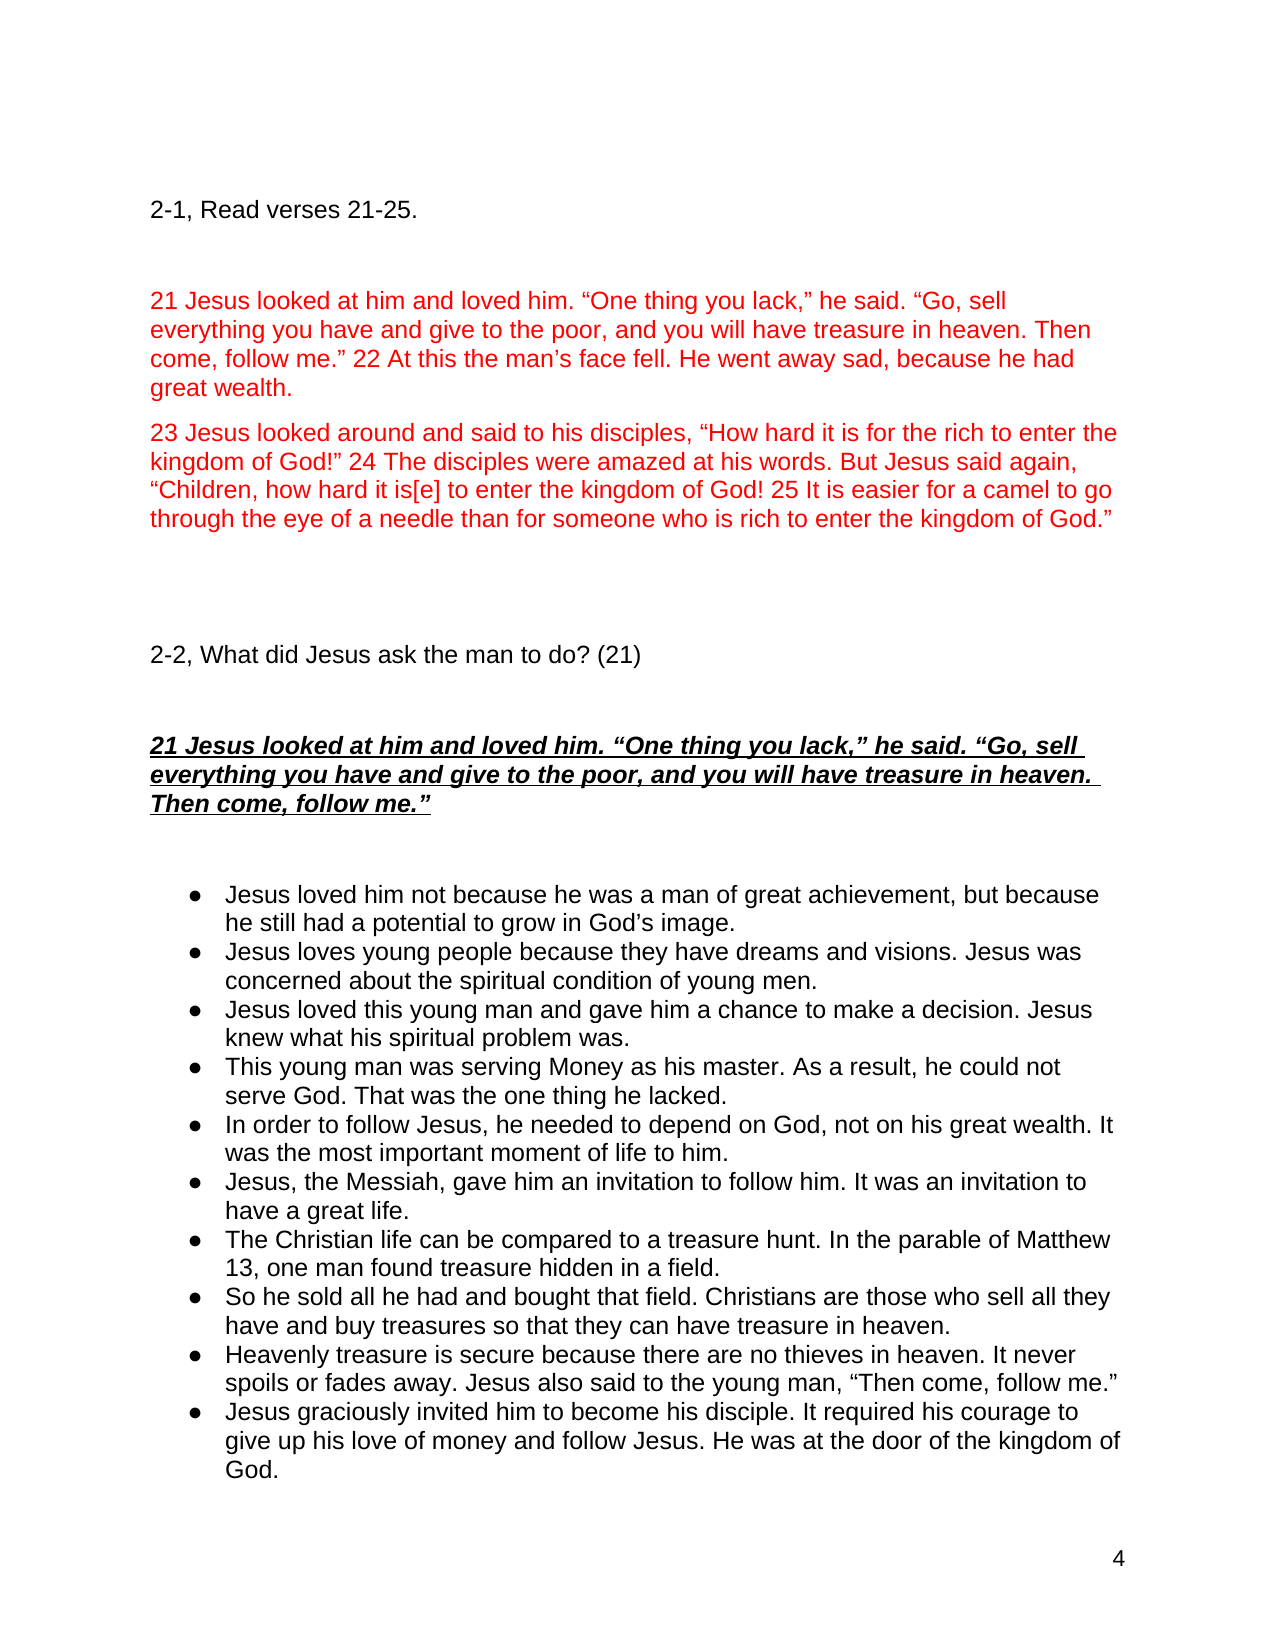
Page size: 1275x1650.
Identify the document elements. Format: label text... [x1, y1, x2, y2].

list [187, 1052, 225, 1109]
list Jesus loves young people because they have dreams and visions. Jesus was concerned about the spiritual condition of young men. [818, 937, 1125, 994]
text 23 Jesus looked around and said to his disciples, “How hard it is for the rich to enter the kingdom of God!” 24 The disciples were amazed at his words. But Jesus said again, “Children, how hard it is[e] to enter the kingdom of God! 25 It is easier for a camel to go through the eye of a needle than for someone who is rich to enter the kingdom of God.” [150, 418, 1125, 533]
list So he sold all he had and bought that field. Christians are those who sell all they have and buy treasures so that they can have treasure in heaven. [952, 1282, 1125, 1339]
list This young man was serving Money as his master. As a result, he could not serve God. That was the one thing he lacked. [728, 1052, 1125, 1109]
text 21 Jesus looked at him and loved him. “One thing you lack,” he said. “Go, sell everything you have and give to the poor, and you will have treasure in heaven. Then come, follow me.” [150, 731, 1125, 817]
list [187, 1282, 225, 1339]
list The Christian life can be compared to a treasure hunt. In the parable of Matthew 13, one man found treasure hidden in a field. [187, 1224, 1125, 1282]
text 2-1, Read verses 21-25. [150, 195, 1125, 224]
list Jesus loved this young man and gave him a chance to make a decision. Jesus knew what his spiritual problem was. [187, 994, 1125, 1052]
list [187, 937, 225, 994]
list Jesus, the Messiah, gave him an invitation to follow him. It was an invitation to have a great life. [410, 1167, 1125, 1224]
list Jesus loved him not because he was a man of great achievement, but because he still had a potential to grow in God’s image. [187, 879, 1125, 937]
text 21 Jesus looked at him and loved him. “One thing you lack,” he said. “Go, sell everything you have and give to the poor, and you will have treasure in heaven. Then come, follow me.” 22 At this the man’s face fell. He went away sad, because he had great wealth. [150, 286, 1125, 401]
list Heavenly treasure is secure because there are no thieves in heaven. It never spoils or fades away. Jesus also said to the young man, “Then come, follow me.” [187, 1339, 1125, 1397]
list In order to follow Jesus, he needed to depend on God, not on his great wealth. It was the most important moment of life to him. [187, 1109, 1125, 1167]
text 2-2, What did Jesus ask the man to do? (21) [150, 640, 1125, 669]
list Jesus graciously invited him to become his disciple. It required his courage to give up his love of money and follow Jesus. He was at the door of the kingdom of God. [187, 1397, 1125, 1483]
